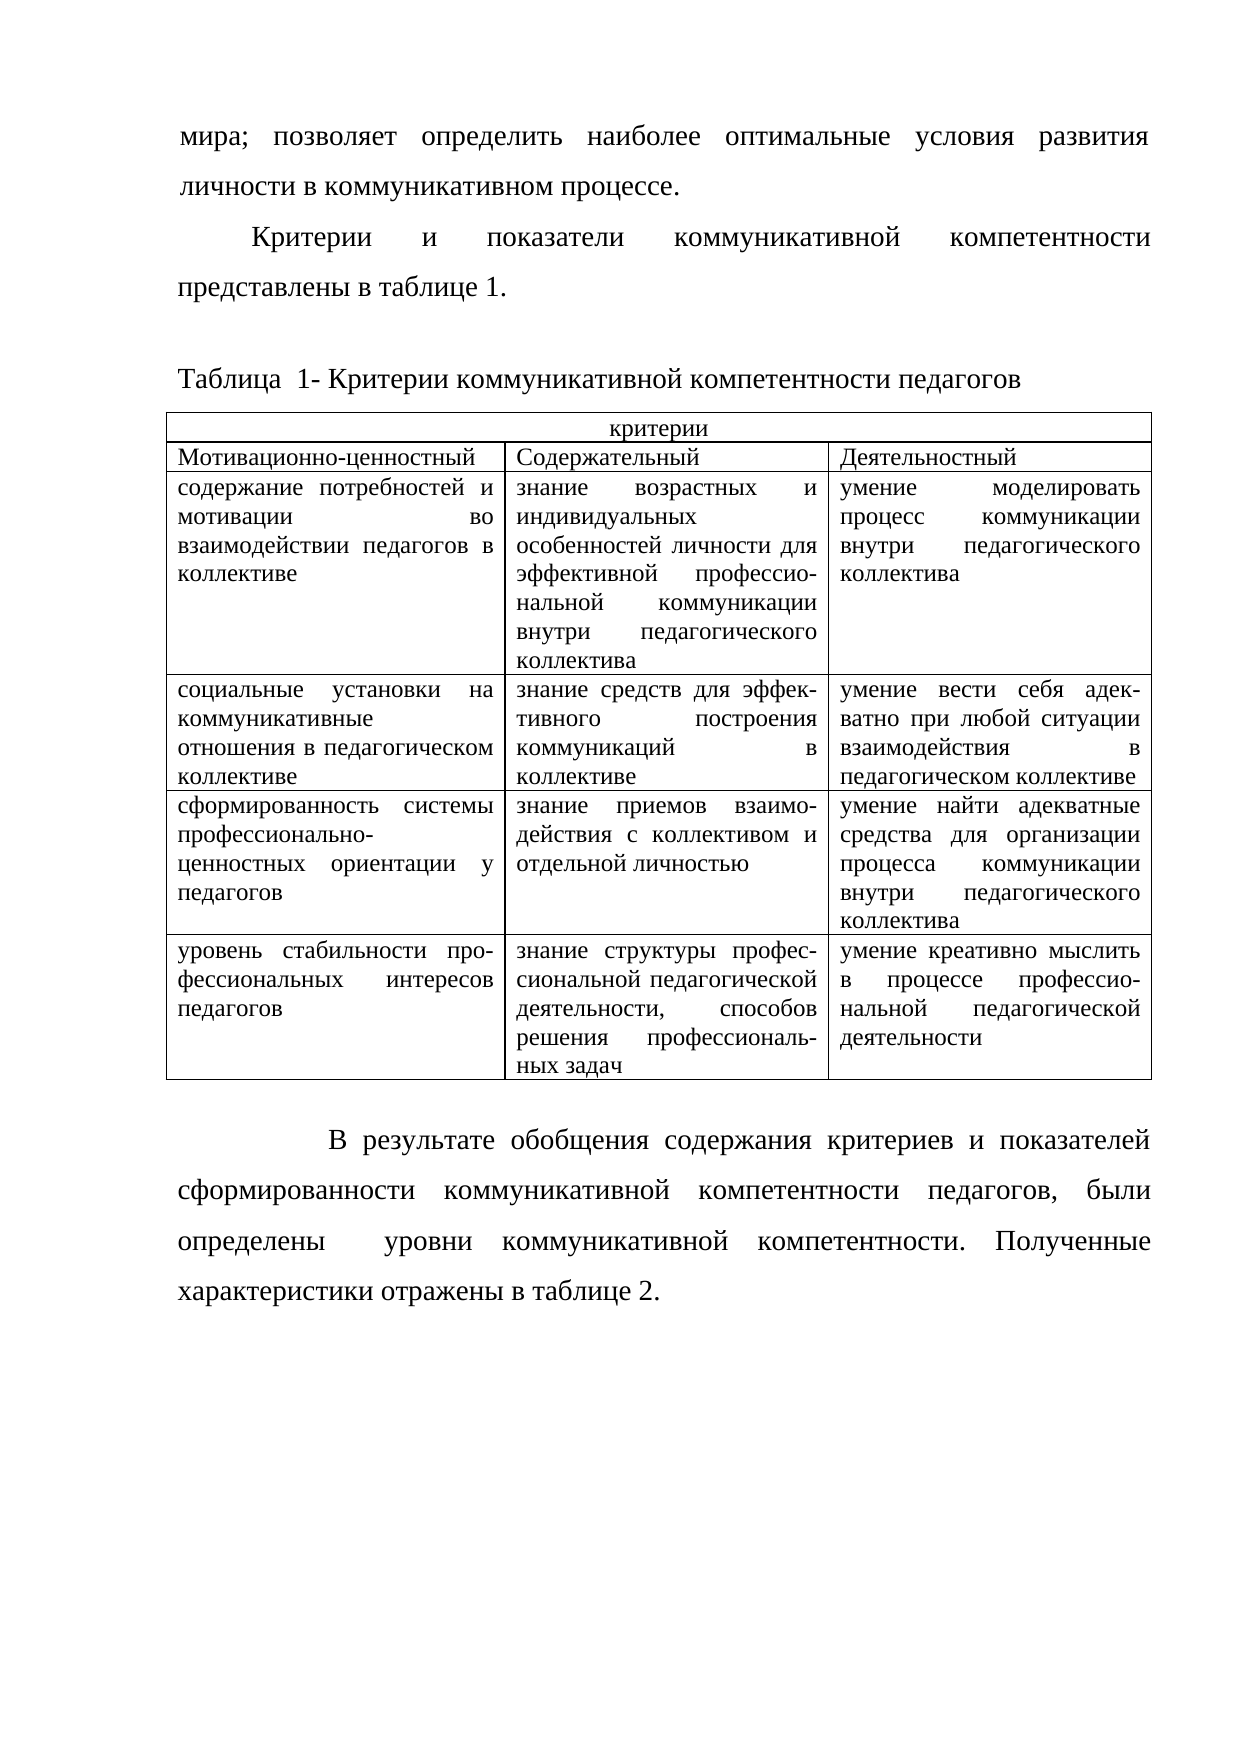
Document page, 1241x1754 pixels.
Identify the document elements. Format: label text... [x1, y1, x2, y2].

table_cell знание приемов взаимо-действия с коллективом и отдельной личностью [506, 791, 828, 934]
list Таблица 1- Критерии коммуникативной компетентности педагогов [177, 361, 1152, 395]
table_cell знание средств для эффек-тивного построения коммуникаций в коллективе [506, 675, 828, 789]
table_cell умение креативно мыслить в процессе профессио-нальной педагогической деятельности [829, 935, 1151, 1079]
table_cell знание структуры профес-сиональной педагогической деятельности, способов решения профессиональ-ных задач [506, 935, 828, 1079]
text В результате обобщения содержания критериев и показателей сформированности коммуникативной компетентности педагогов, были определены уровни коммуникативной компетентности. Полученные характеристики отражены в таблице 2. [177, 1122, 1152, 1307]
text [179, 118, 1149, 202]
table_cell умение вести себя адек-ватно при любой ситуации взаимодействия в педагогическом коллективе [829, 675, 1151, 789]
table_cell знание возрастных и индивидуальных особенностей личности для эффективной профессио-нальной коммуникации внутри педагогического коллектива [506, 472, 828, 673]
table_cell Деятельностный [829, 443, 1151, 471]
table_cell сформированность системы профессионально-ценностных ориентации у педагогов [167, 791, 504, 934]
table_cell Мотивационно-ценностный [167, 443, 504, 471]
table_cell умение найти адекватные средства для организации процесса коммуникации внутри педагогического коллектива [829, 791, 1151, 934]
table_cell содержание потребностей и мотивации во взаимодействии педагогов в коллективе [167, 472, 504, 673]
text Критерии и показатели коммуникативной компетентности представлены в таблице 1. [177, 219, 1152, 303]
table_header критерии [167, 413, 1151, 441]
table_cell Содержательный [506, 443, 828, 471]
table_cell умение моделировать процесс коммуникации внутри педагогического коллектива [829, 472, 1151, 673]
table_cell уровень стабильности про-фессиональных интересов педагогов [167, 935, 504, 1079]
table_cell социальные установки на коммуникативные отношения в педагогическом коллективе [167, 675, 504, 789]
